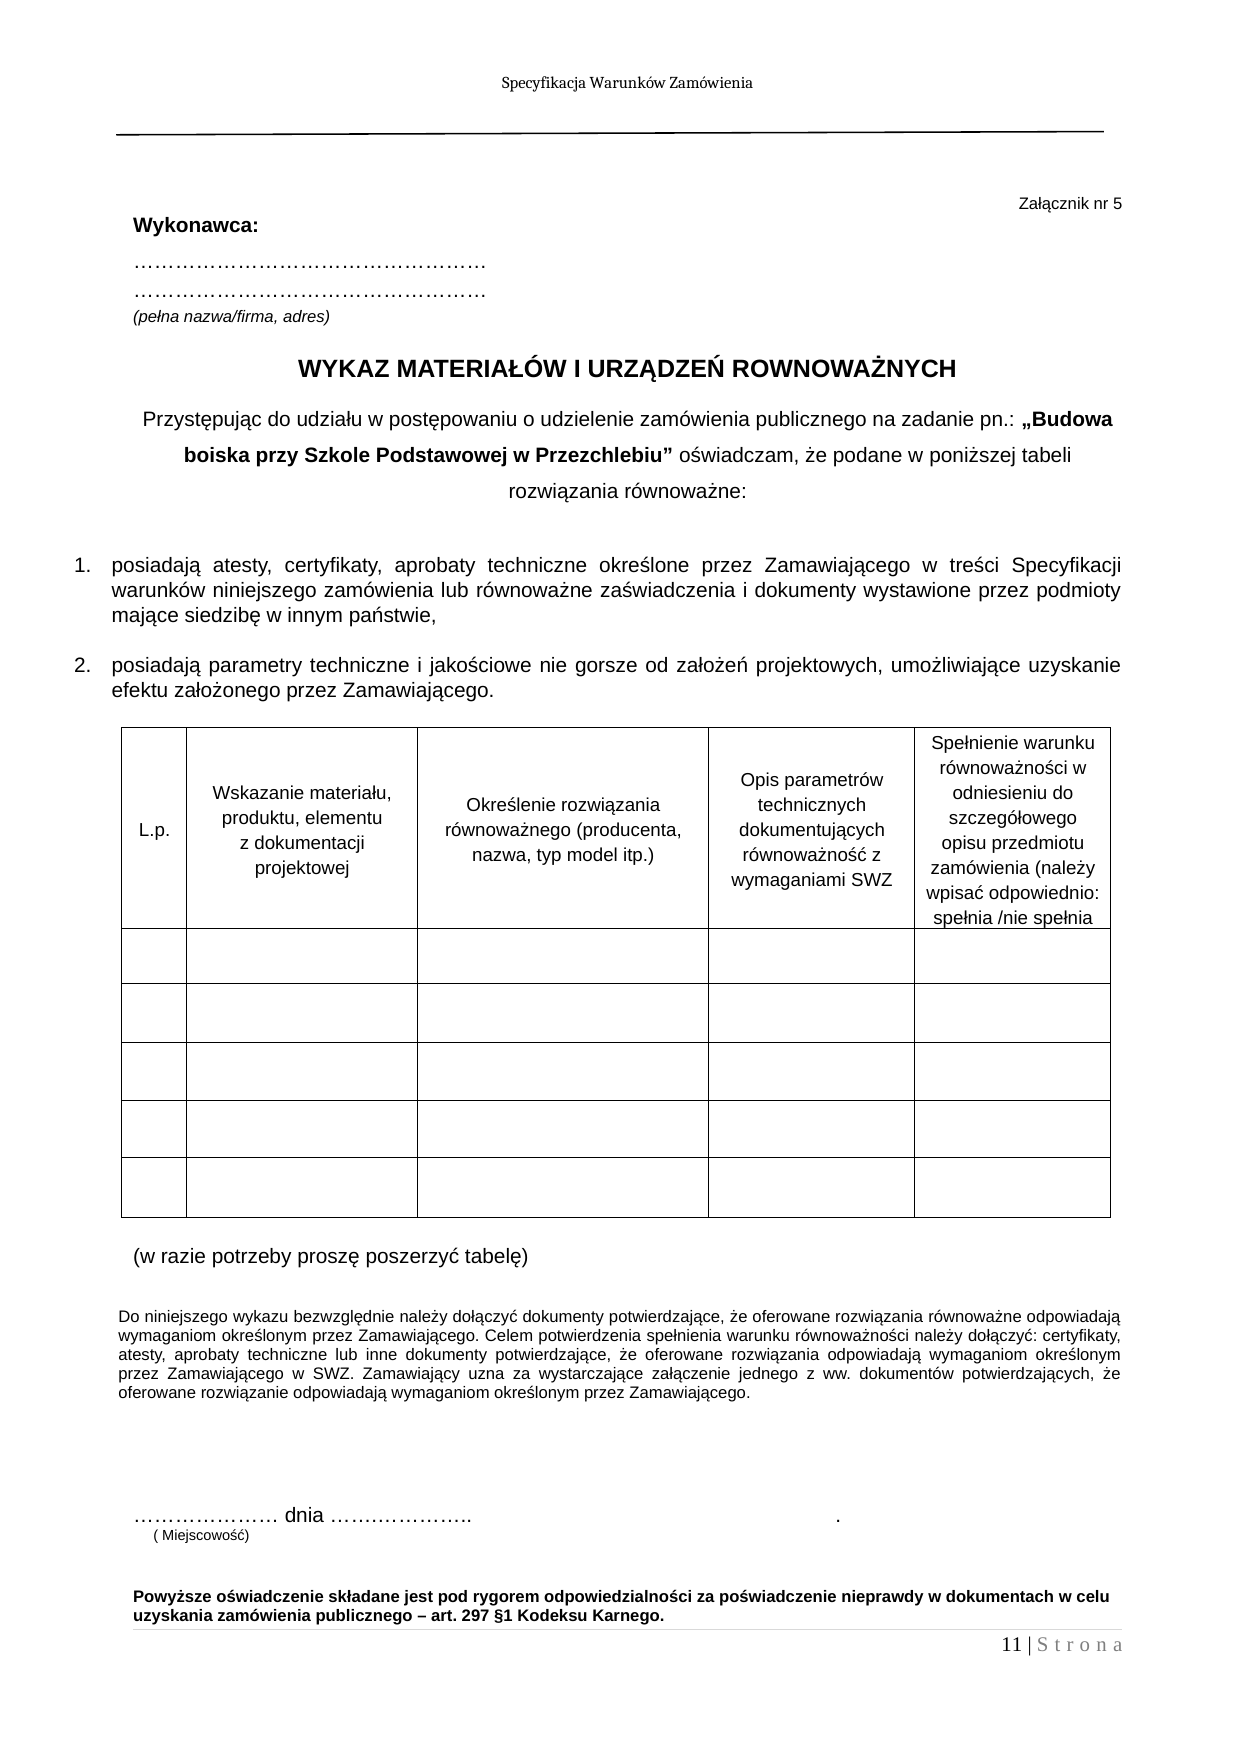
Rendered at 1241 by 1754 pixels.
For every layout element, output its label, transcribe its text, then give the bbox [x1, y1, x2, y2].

table_cell [122, 1043, 186, 1100]
table_header L.p. [122, 728, 186, 928]
text Powyższe oświadczenie składane jest pod rygorem odpowiedzialności za poświadczenie nieprawdy w dokumentach w celu uzyskania zamówienia publicznego – art. 297 §1 Kodeksu Karnego. [133, 1587, 1122, 1625]
table_cell [709, 1043, 914, 1100]
text …………………………………………… [133, 278, 502, 302]
table_cell [915, 984, 1110, 1042]
table_cell [709, 984, 914, 1042]
table_header Wskazanie materiału, produktu, elementu z dokumentacji projektowej [187, 728, 417, 928]
table_cell [187, 1158, 417, 1217]
text Załącznik nr 5 [133, 194, 1122, 213]
table_cell [187, 984, 417, 1042]
table_cell [187, 1043, 417, 1100]
table_cell [709, 929, 914, 983]
table_cell [418, 1158, 708, 1217]
text (pełna nazwa/firma, adres) [133, 306, 1122, 326]
table_cell [187, 929, 417, 983]
table_header Spełnienie warunku równoważności w odniesieniu do szczegółowego opisu przedmiotu zamówienia (należy wpisać odpowiednio: spełnia /nie spełnia [915, 728, 1110, 928]
table_header Określenie rozwiązania równoważnego (producenta, nazwa, typ model itp.) [418, 728, 708, 928]
table_cell [915, 1101, 1110, 1157]
table_cell [915, 1158, 1110, 1217]
table_cell [418, 1043, 708, 1100]
table_cell [709, 1158, 914, 1217]
table_cell [122, 1158, 186, 1217]
text Przystępując do udziału w postępowaniu o udzielenie zamówienia publicznego na zadanie pn.: „Budowa boiska przy Szkole Podstawowej w Przezchlebiu” oświadczam, że podane w poniższej tabeli rozwiązania równoważne: [133, 407, 1122, 503]
table_cell [418, 984, 708, 1042]
text Do niniejszego wykazu bezwzględnie należy dołączyć dokumenty potwierdzające, że oferowane rozwiązania równoważne odpowiadają wymaganiom określonym przez Zamawiającego. Celem potwierdzenia spełnienia warunku równoważności należy dołączyć: certyfikaty, atesty, aprobaty techniczne lub inne dokumenty potwierdzające, że oferowane rozwiązania odpowiadają wymaganiom określonym przez Zamawiającego w SWZ. Zamawiający uzna za wystarczające załączenie jednego z ww. dokumentów potwierdzających, że oferowane rozwiązanie odpowiadają wymaganiom określonym przez Zamawiającego. [118, 1306, 1122, 1402]
list posiadają atesty, certyfikaty, aprobaty techniczne określone przez Zamawiającego w treści Specyfikacji warunków niniejszego zamówienia lub równoważne zaświadczenia i dokumenty wystawione przez podmioty mające siedzibę w innym państwie, [74, 552, 1122, 627]
table_cell [122, 929, 186, 983]
table_cell [187, 1101, 417, 1157]
table_cell [122, 984, 186, 1042]
table_cell [418, 1101, 708, 1157]
text Wykonawca: [133, 213, 1122, 237]
table_cell [418, 929, 708, 983]
table_cell [122, 1101, 186, 1157]
list posiadają parametry techniczne i jakościowe nie gorsze od założeń projektowych, umożliwiające uzyskanie efektu założonego przez Zamawiającego. [74, 652, 1122, 702]
table_cell [915, 929, 1110, 983]
text ( Miejscowość) [133, 1527, 1122, 1543]
text …………………………………………… [133, 249, 502, 273]
text WYKAZ MATERIAŁÓW I URZĄDZEŃ ROWNOWAŻNYCH [133, 354, 1122, 383]
table_cell [915, 1043, 1110, 1100]
text ………………… dnia …….………….. . [133, 1503, 1122, 1527]
table_header Opis parametrów technicznych dokumentujących równoważność z wymaganiami SWZ [709, 728, 914, 928]
table_cell [709, 1101, 914, 1157]
text (w razie potrzeby proszę poszerzyć tabelę) [133, 1243, 1122, 1268]
